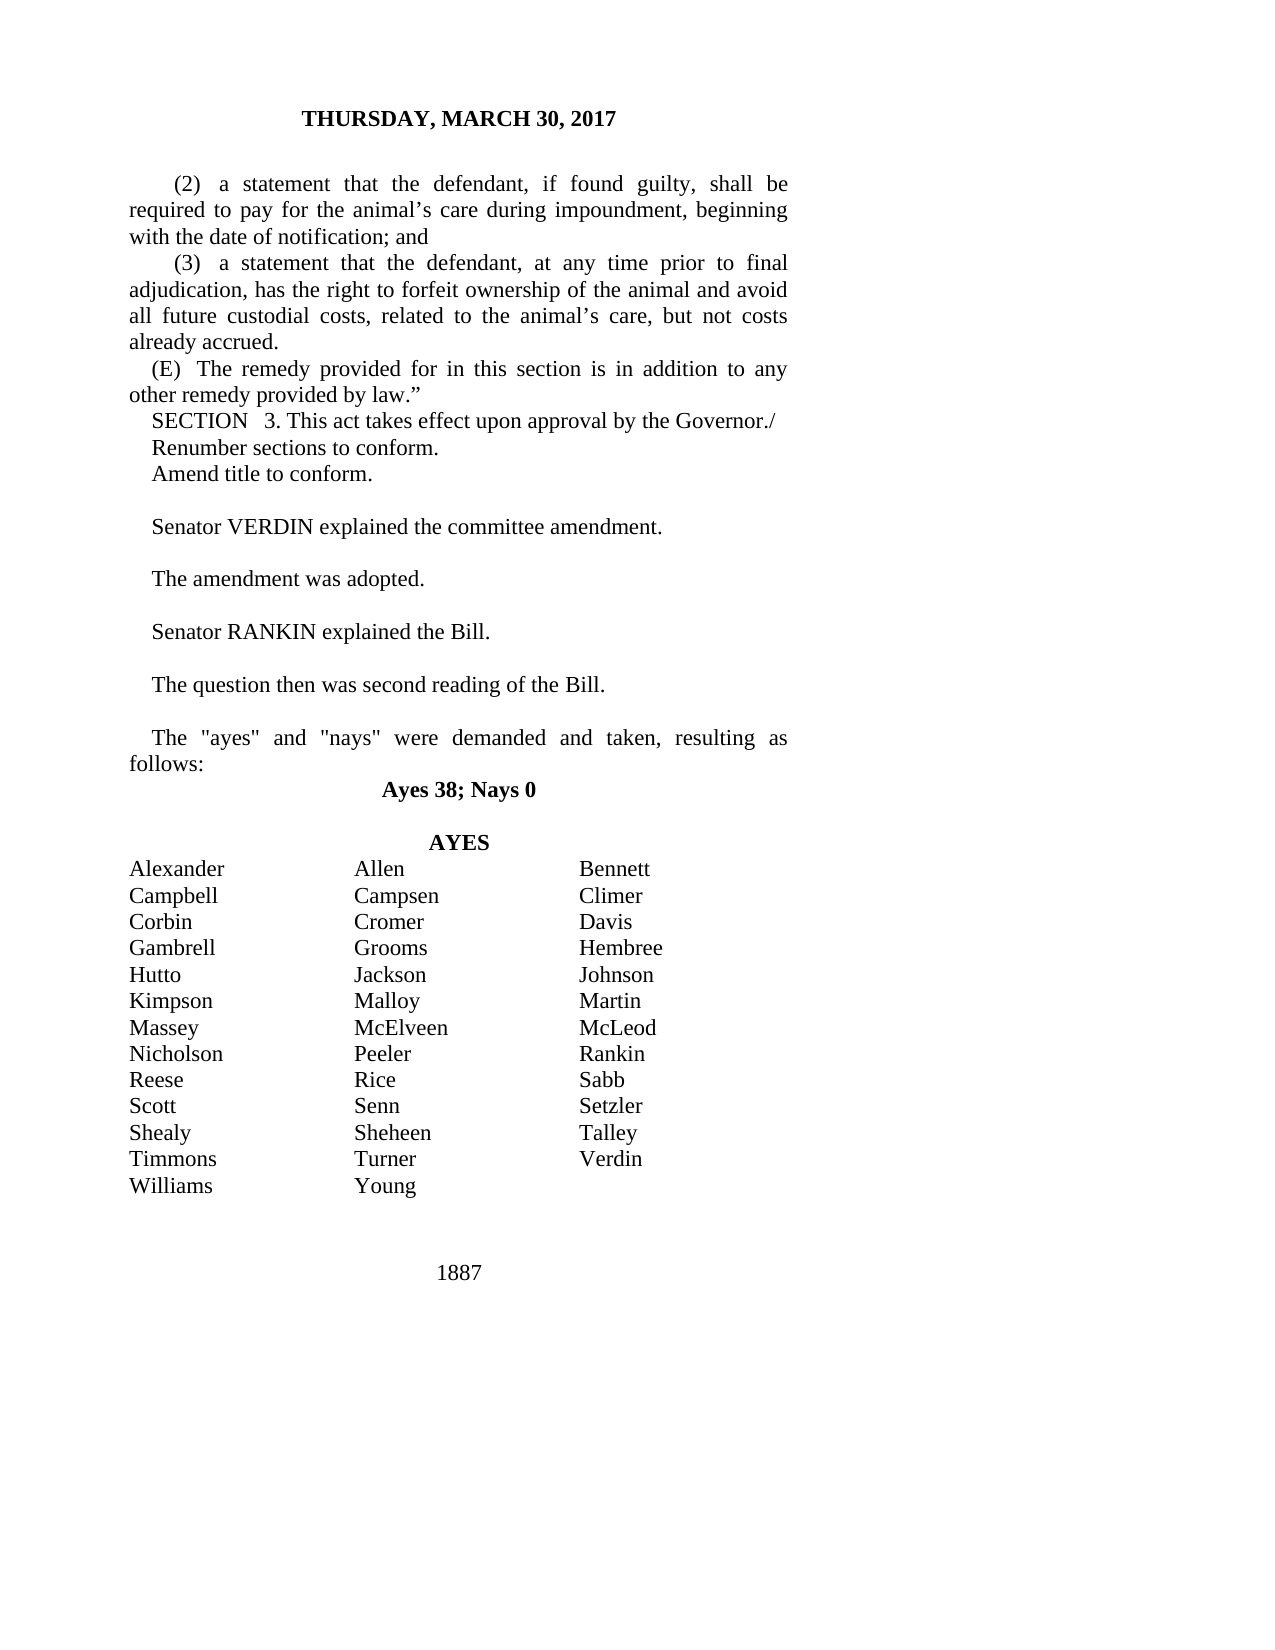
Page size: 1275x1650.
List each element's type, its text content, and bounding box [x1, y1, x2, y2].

text Nicholson Peeler Rankin [129, 1040, 789, 1066]
text Senator RANKIN explained the Bill. [129, 618, 789, 644]
text The "ayes" and "nays" were demanded and taken, resulting as follows: [129, 724, 789, 776]
text The question then was second reading of the Bill. [129, 671, 789, 697]
text Scott Senn Setzler [129, 1093, 789, 1119]
text Renumber sections to conform. [129, 434, 789, 460]
text Amend title to conform. [129, 460, 789, 486]
text Campbell Campsen Climer [129, 882, 789, 908]
text (3) a statement that the defendant, at any time prior to final adjudication, has the right to forfeit ownership of the animal and avoid all future custodial costs, related to the animal’s care, but not costs already accrued. [129, 249, 789, 355]
text Reese Rice Sabb [129, 1066, 789, 1093]
text (E) The remedy provided for in this section is in addition to any other remedy provided by law.” [129, 355, 789, 407]
text Shealy Sheheen Talley [129, 1119, 789, 1145]
text The amendment was adopted. [129, 566, 789, 592]
text Senator VERDIN explained the committee amendment. [129, 513, 789, 539]
text Hutto Jackson Johnson [129, 961, 789, 987]
text Massey McElveen McLeod [129, 1013, 789, 1040]
text Gambrell Grooms Hembree [129, 934, 789, 961]
text Williams Young [129, 1172, 789, 1198]
text Timmons Turner Verdin [129, 1145, 789, 1172]
text Alexander Allen Bennett [129, 855, 789, 882]
text SECTION 3. This act takes effect upon approval by the Governor./ [129, 407, 789, 434]
text AYES [129, 829, 789, 855]
text Ayes 38; Nays 0 [129, 776, 789, 803]
text Kimpson Malloy Martin [129, 987, 789, 1013]
text (2) a statement that the defendant, if found guilty, shall be required to pay for the animal’s care during impoundment, beginning with the date of notification; and [129, 170, 789, 249]
text Corbin Cromer Davis [129, 908, 789, 934]
